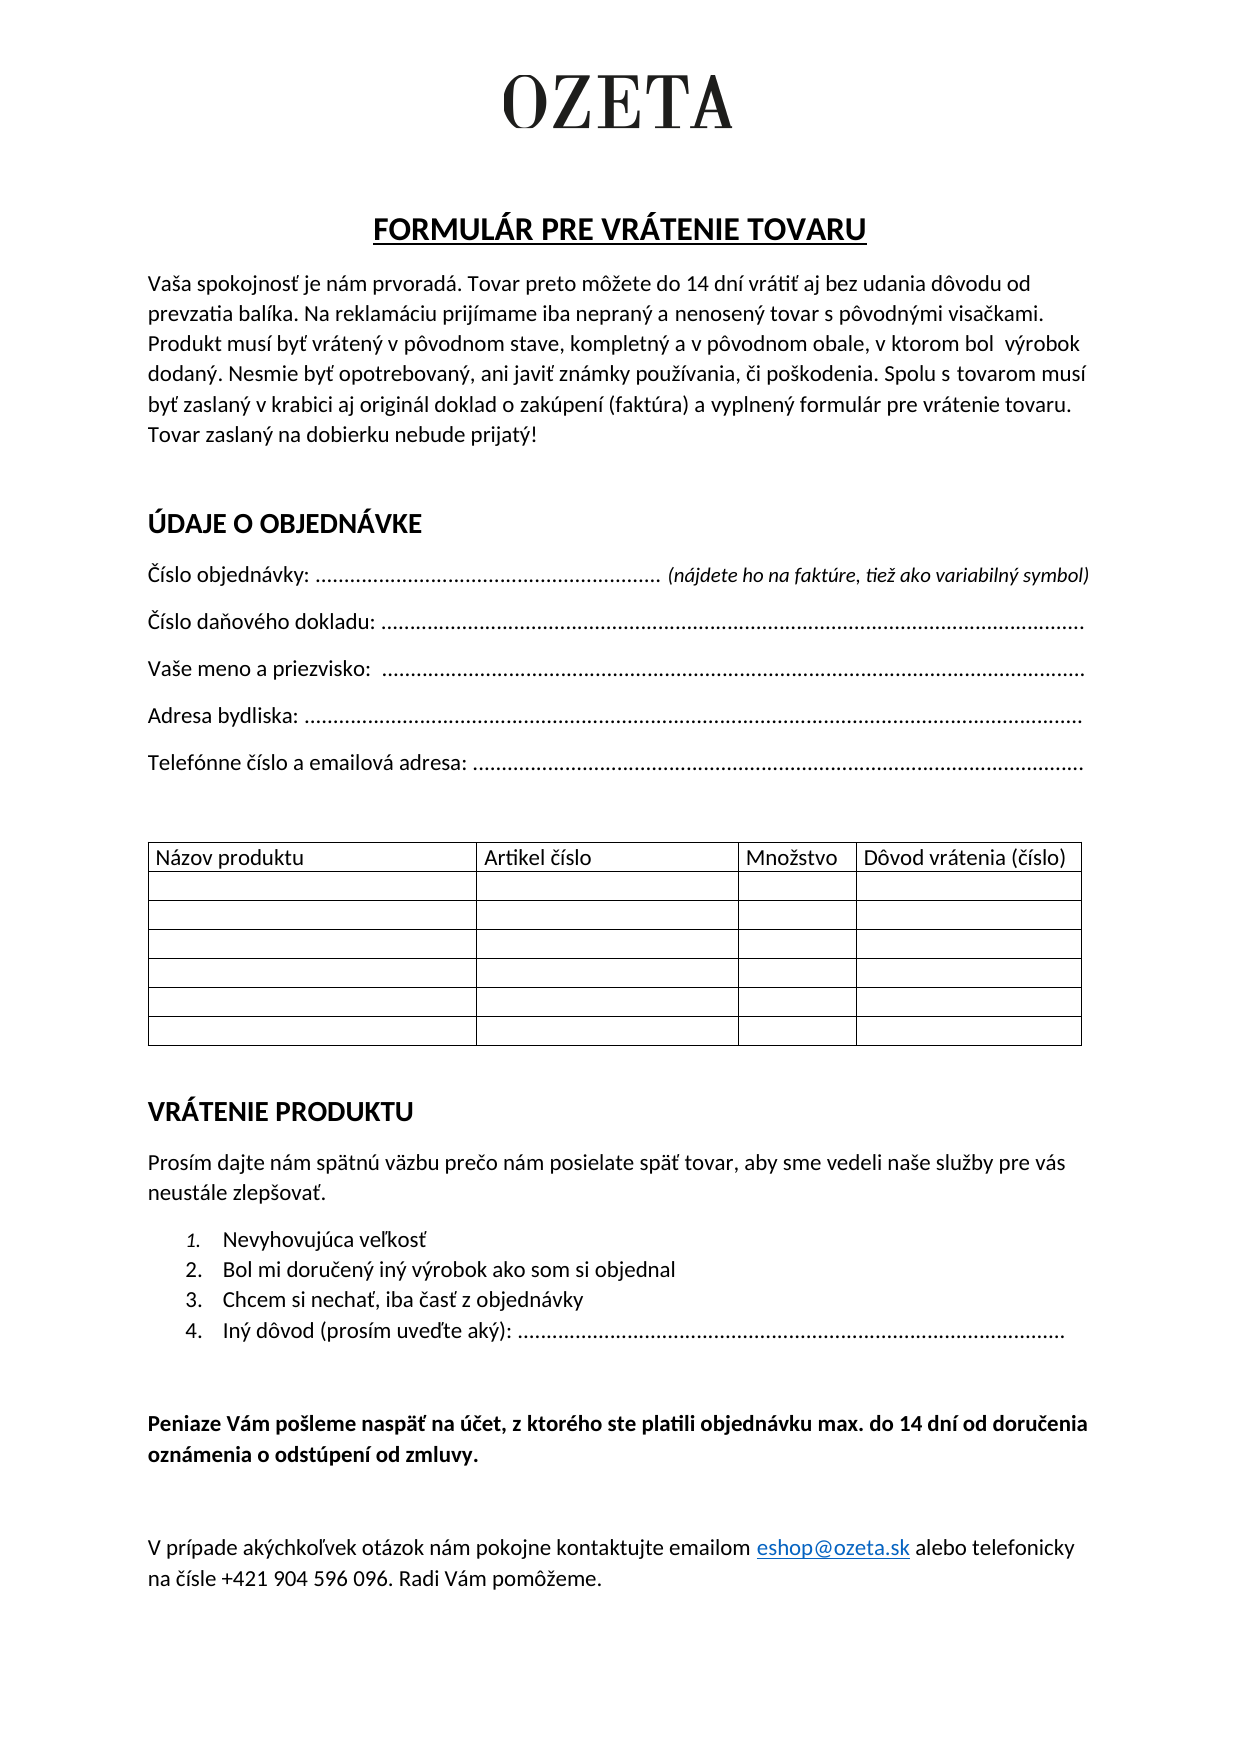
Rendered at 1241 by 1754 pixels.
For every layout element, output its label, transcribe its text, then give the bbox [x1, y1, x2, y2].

table_cell [477, 959, 738, 987]
table_cell [857, 988, 1081, 1016]
text VRÁTENIE PRODUKTU [148, 1093, 1093, 1128]
table_header Dôvod vrátenia (číslo) [857, 843, 1081, 871]
text Číslo objednávky: ............................................................ (nájdete ho na faktúre, tiež ako variabilný symbol) [148, 560, 1093, 588]
table_cell [149, 988, 476, 1016]
text Číslo daňového dokladu: .......................................................................................................................... [148, 607, 1093, 635]
list Nevyhovujúca veľkosť [185, 1225, 1093, 1253]
table_cell [857, 901, 1081, 929]
table_cell [857, 1017, 1081, 1045]
table_cell [857, 959, 1081, 987]
table_cell [149, 959, 476, 987]
text Adresa bydliska: ....................................................................................................................................... [148, 701, 1093, 729]
table_cell [149, 930, 476, 958]
table_cell [739, 988, 856, 1016]
table_cell [477, 988, 738, 1016]
text Vaše meno a priezvisko: .......................................................................................................................... [148, 654, 1093, 682]
table_cell [149, 901, 476, 929]
table_cell [739, 930, 856, 958]
table_cell [739, 959, 856, 987]
text Peniaze Vám pošleme naspäť na účet, z ktorého ste platili objednávku max. do 14 dní od doručenia oznámenia o odstúpení od zmluvy. [148, 1409, 1093, 1468]
list Iný dôvod (prosím uveďte aký): ............................................................................................... [185, 1316, 1093, 1344]
text V prípade akýchkoľvek otázok nám pokojne kontaktujte emailom eshop@ozeta.sk alebo telefonicky na čísle +421 904 596 096. Radi Vám pomôžeme. [148, 1533, 1093, 1592]
table_cell [477, 1017, 738, 1045]
table_cell [739, 1017, 856, 1045]
table_cell [477, 872, 738, 900]
text FORMULÁR PRE VRÁTENIE TOVARU [148, 208, 1093, 249]
text Telefónne číslo a emailová adresa: .......................................................................................................... [148, 748, 1093, 776]
table_header Artikel číslo [477, 843, 738, 871]
text ÚDAJE O OBJEDNÁVKE [148, 467, 1093, 541]
text Prosím dajte nám spätnú väzbu prečo nám posielate späť tovar, aby sme vedeli naše služby pre vás neustále zlepšovať. [148, 1148, 1093, 1206]
list Bol mi doručený iný výrobok ako som si objednal [185, 1255, 1093, 1283]
table_header Množstvo [739, 843, 856, 871]
table_cell [477, 930, 738, 958]
table_header Názov produktu [149, 843, 476, 871]
table_cell [857, 872, 1081, 900]
table_cell [857, 930, 1081, 958]
table_cell [477, 901, 738, 929]
table_cell [739, 901, 856, 929]
table_cell [149, 872, 476, 900]
list Chcem si nechať, iba časť z objednávky [185, 1286, 1093, 1313]
table_cell [149, 1017, 476, 1045]
picture [503, 75, 732, 128]
text Vaša spokojnosť je nám prvoradá. Tovar preto môžete do 14 dní vrátiť aj bez udania dôvodu od prevzatia balíka. Na reklamáciu prijímame iba nepraný a nenosený tovar s pôvodnými visačkami. Produkt musí byť vrátený v pôvodnom stave, kompletný a v pôvodnom obale, v ktorom bol výrobok dodaný. Nesmie byť opotrebovaný, ani javiť známky používania, či poškodenia. Spolu s tovarom musí byť zaslaný v krabici aj originál doklad o zakúpení (faktúra) a vyplnený formulár pre vrátenie tovaru. Tovar zaslaný na dobierku nebude prijatý! [148, 269, 1093, 448]
table_cell [739, 872, 856, 900]
